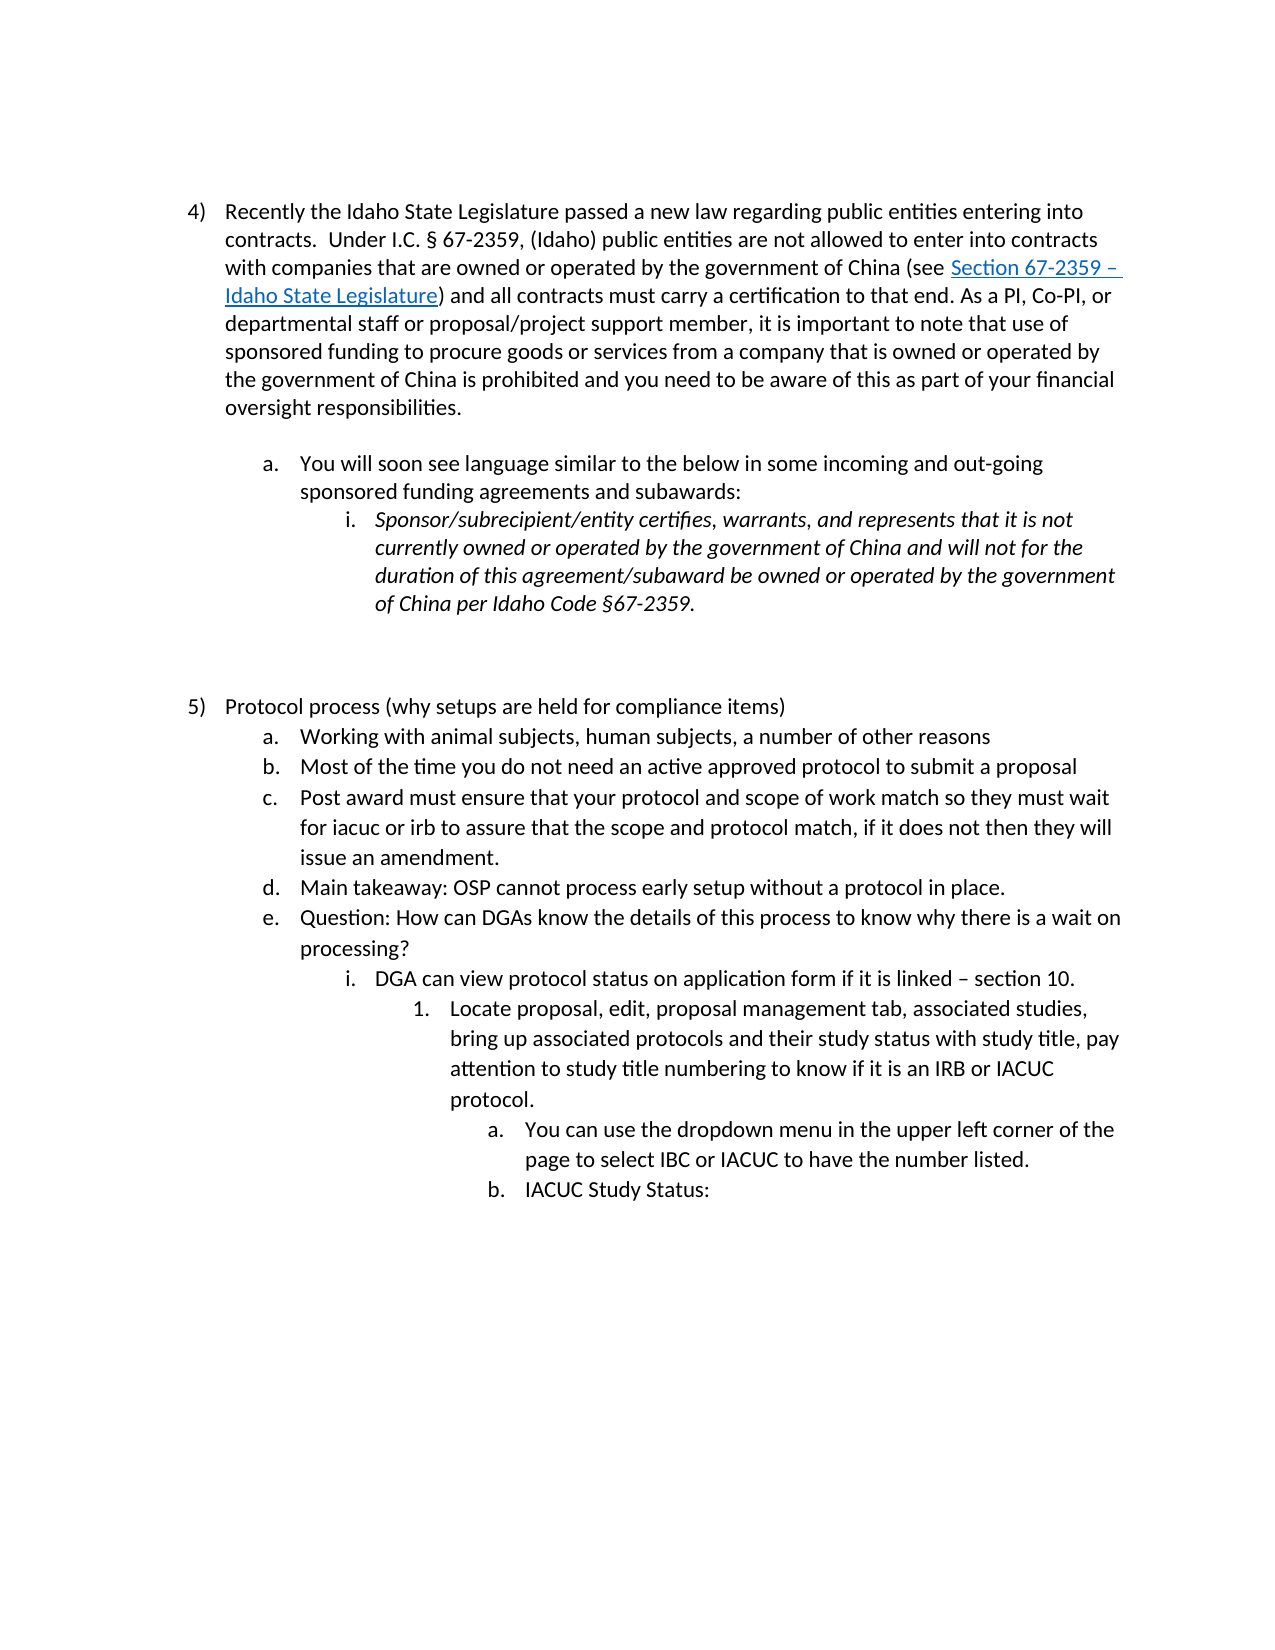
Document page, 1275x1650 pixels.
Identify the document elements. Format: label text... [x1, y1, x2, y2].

list Protocol process (why setups are held for compliance items) [187, 692, 1125, 720]
list You will soon see language similar to the below in some incoming and out-going sponsored funding agreements and subawards: [262, 449, 1125, 505]
list Recently the Idaho State Legislature passed a new law regarding public entities entering into contracts. Under I.C. § 67-2359, (Idaho) public entities are not allowed to enter into contracts with companies that are owned or operated by the government of China (see Section 67-2359 – Idaho State Legislature) and all contracts must carry a certification to that end. As a PI, Co-PI, or departmental staff or proposal/project support member, it is important to note that use of sponsored funding to procure goods or services from a company that is owned or operated by the government of China is prohibited and you need to be aware of this as part of your financial oversight responsibilities. [187, 197, 1125, 421]
list Question: How can DGAs know the details of this process to know why there is a wait on processing? [262, 903, 1125, 962]
list Working with animal subjects, human subjects, a number of other reasons [262, 722, 1125, 750]
list Sponsor/subrecipient/entity certifies, warrants, and represents that it is not currently owned or operated by the government of China and will not for the duration of this agreement/subaward be owned or operated by the government of China per Idaho Code §67-2359. [356, 505, 1125, 617]
list Post award must ensure that your protocol and scope of work match so they must wait for iacuc or irb to assure that the scope and protocol match, if it does not then they will issue an amendment. [262, 783, 1125, 871]
list DGA can view protocol status on application form if it is linked – section 10. [356, 964, 1125, 992]
list IACUC Study Status: [487, 1175, 1125, 1203]
list Locate proposal, edit, proposal management tab, associated studies, bring up associated protocols and their study status with study title, pay attention to study title numbering to know if it is an IRB or IACUC protocol. [412, 994, 1125, 1113]
list You can use the dropdown menu in the upper left corner of the page to select IBC or IACUC to have the number listed. [487, 1115, 1125, 1173]
list Main takeaway: OSP cannot process early setup without a protocol in place. [262, 873, 1125, 901]
list Most of the time you do not need an active approved protocol to submit a proposal [262, 752, 1125, 781]
